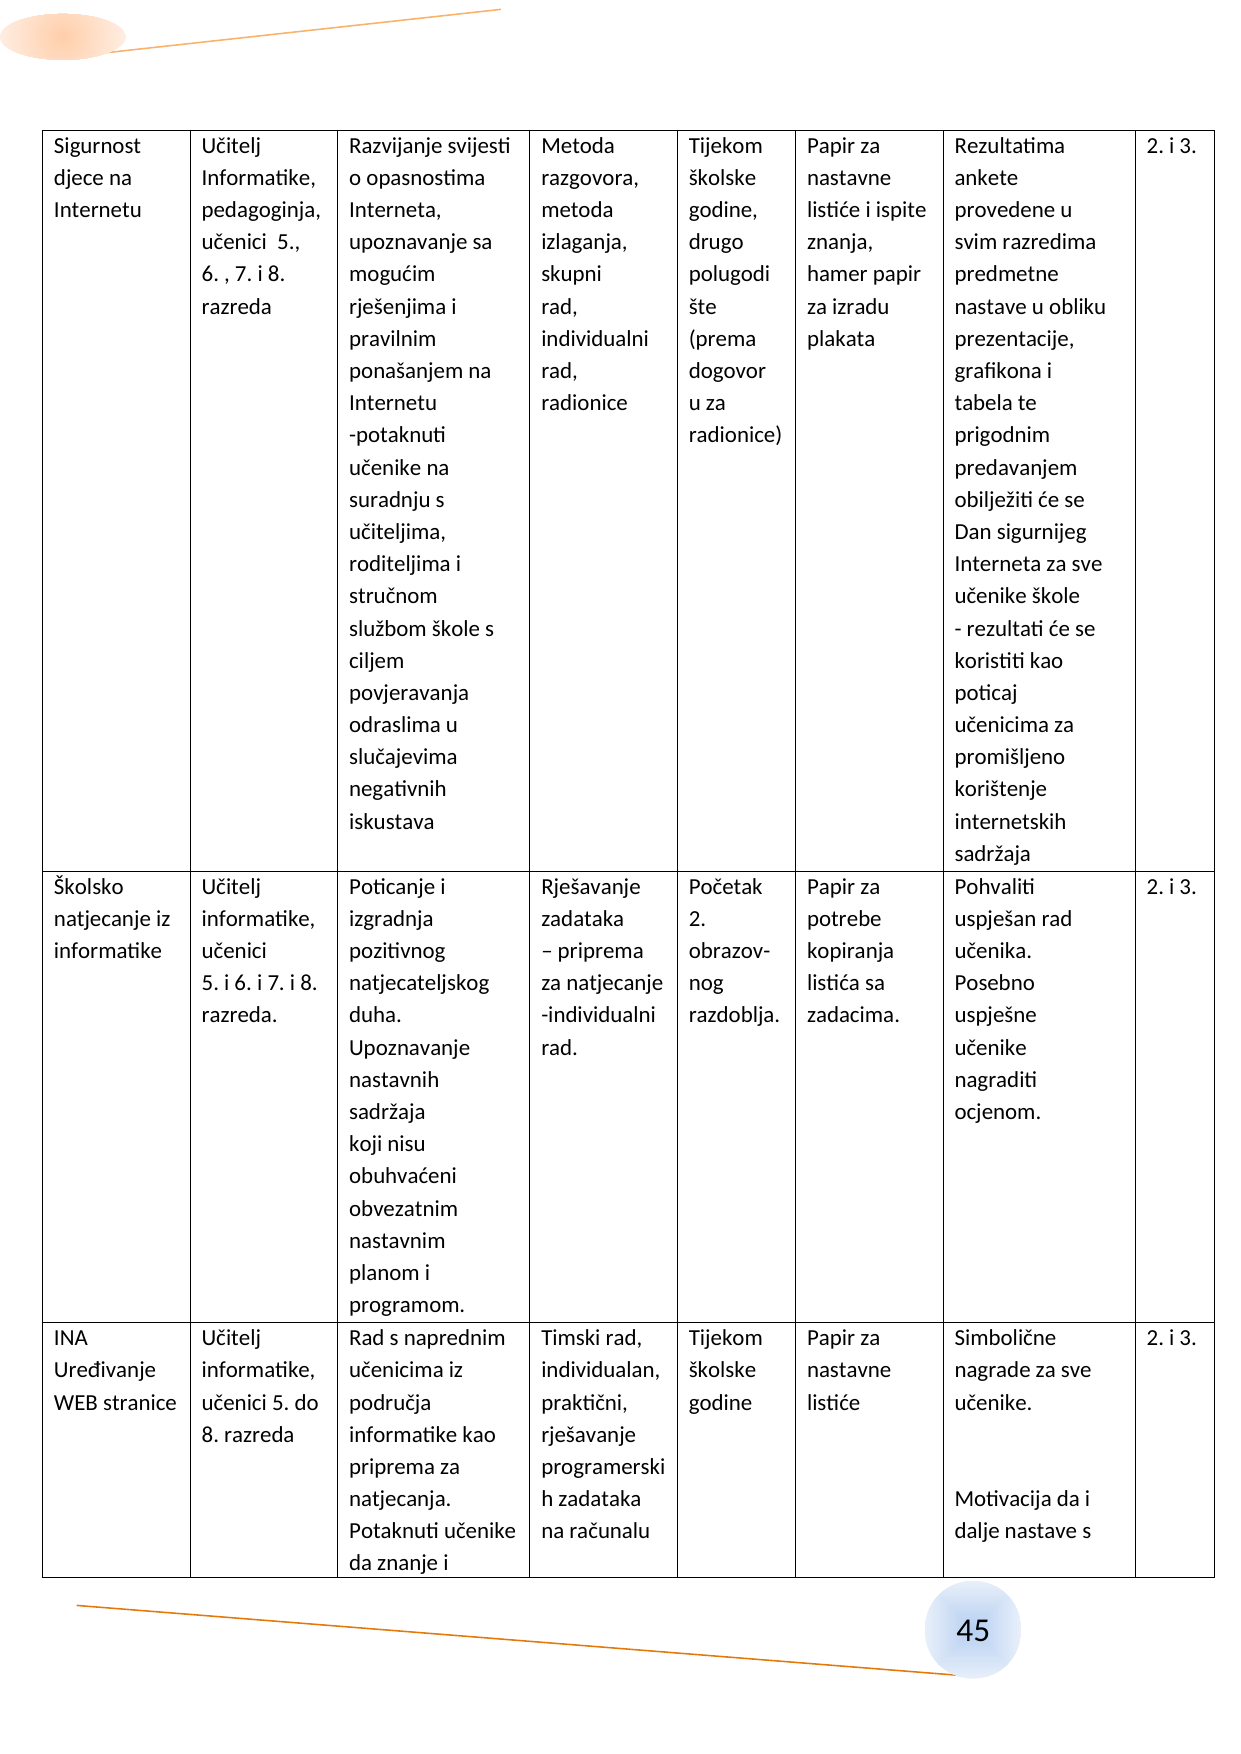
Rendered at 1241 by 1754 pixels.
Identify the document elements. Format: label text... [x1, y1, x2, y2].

table_cell Papir za potrebe kopiranja listića sa zadacima. [796, 872, 943, 1322]
table_cell Školsko natjecanje iz informatike [43, 872, 190, 1322]
table_cell 2. i 3. [1136, 872, 1214, 1322]
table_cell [530, 1323, 677, 1577]
table_cell 2. i 3. [1136, 131, 1214, 871]
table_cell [43, 1323, 190, 1577]
table_cell Sigurnost djece na Internetu [43, 131, 190, 871]
table_cell Razvijanje svijesti o opasnostima Interneta, upoznavanje sa mogućim rješenjima i pravilnim ponašanjem na Internetu -potaknuti učenike na suradnju s učiteljima, roditeljima i stručnom službom škole s ciljem povjeravanja odraslima u slučajevima negativnih iskustava [338, 131, 529, 871]
table_cell Poticanje i izgradnja pozitivnog natjecateljskog duha. Upoznavanje nastavnih sadržaja koji nisu obuhvaćeni obvezatnim nastavnim planom i programom. [338, 872, 529, 1322]
table_cell Tijekom školske godine, drugo polugodi šte (prema dogovor u za radionice) [678, 131, 795, 871]
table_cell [338, 1323, 529, 1577]
table_cell Rješavanje zadataka – priprema za natjecanje -individualni rad. [530, 872, 677, 1322]
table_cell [944, 1323, 1135, 1577]
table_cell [796, 1323, 943, 1577]
table_cell Početak 2. obrazov- nog razdoblja. [678, 872, 795, 1322]
table_cell 2. i 3. [1136, 1323, 1214, 1577]
table_cell Metoda razgovora, metoda izlaganja, skupni rad, individualni rad, radionice [530, 131, 677, 871]
table_cell Rezultatima ankete provedene u svim razredima predmetne nastave u obliku prezentacije, grafikona i tabela te prigodnim predavanjem obilježiti će se Dan sigurnijeg Interneta za sve učenike škole - rezultati će se koristiti kao poticaj učenicima za promišljeno korištenje internetskih sadržaja [944, 131, 1135, 871]
table_cell Papir za nastavne listiće i ispite znanja, hamer papir za izradu plakata [796, 131, 943, 871]
table_cell Pohvaliti uspješan rad učenika. Posebno uspješne učenike nagraditi ocjenom. [944, 872, 1135, 1322]
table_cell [191, 1323, 337, 1577]
table_cell Učitelj informatike, učenici 5. i 6. i 7. i 8. razreda. [191, 872, 337, 1322]
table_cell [678, 1323, 795, 1577]
table_cell Učitelj Informatike, pedagoginja, učenici 5., 6. , 7. i 8. razreda [191, 131, 337, 871]
